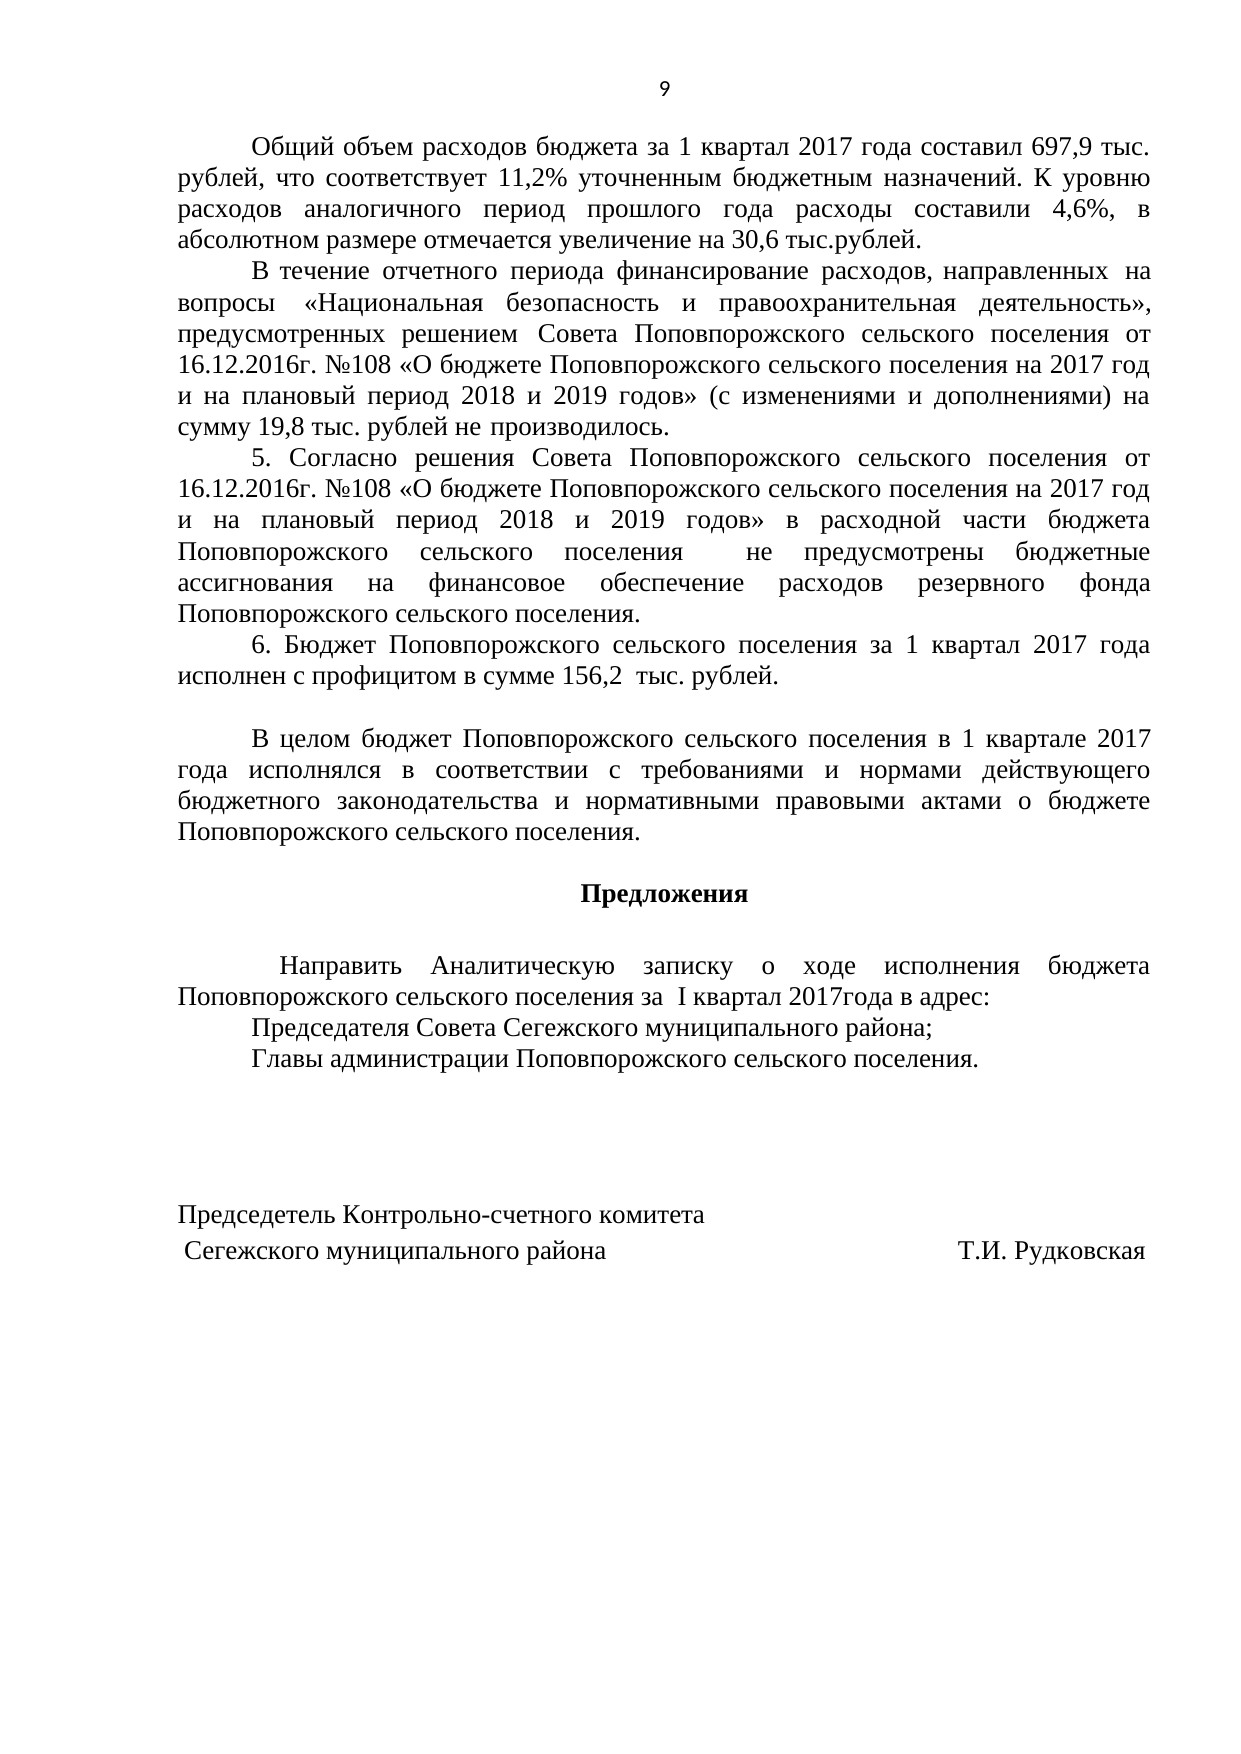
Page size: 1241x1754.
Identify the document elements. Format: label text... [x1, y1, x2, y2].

text В течение отчетного периода финансирование расходов, направленных на вопросы «Национальная безопасность и правоохранительная деятельность», предусмотренных решением Совета Поповпорожского сельского поселения от 16.12.2016г. №108 «О бюджете Поповпорожского сельского поселения на 2017 год и на плановый период 2018 и 2019 годов» (с изменениями и дополнениями) на сумму 19,8 тыс. рублей не производилось. [177, 254, 1152, 441]
text Председателя Совета Сегежского муниципального района; [177, 1011, 1152, 1042]
text Сегежского муниципального района Т.И. Рудковская [177, 1234, 1152, 1265]
text 6. Бюджет Поповпорожского сельского поселения за 1 квартал 2017 года исполнен с профицитом в сумме 156,2 тыс. рублей. [177, 628, 1152, 691]
text Предложения [177, 877, 1152, 908]
text Главы администрации Поповпорожского сельского поселения. [177, 1042, 1152, 1073]
text 5. Согласно решения Совета Поповпорожского сельского поселения от 16.12.2016г. №108 «О бюджете Поповпорожского сельского поселения на 2017 год и на плановый период 2018 и 2019 годов» в расходной части бюджета Поповпорожского сельского поселения не предусмотрены бюджетные ассигнования на финансовое обеспечение расходов резервного фонда Поповпорожского сельского поселения. [177, 441, 1152, 628]
text Направить Аналитическую записку о ходе исполнения бюджета Поповпорожского сельского поселения за I квартал 2017года в адрес: [177, 949, 1152, 1011]
text Председетель Контрольно-счетного комитета [177, 1198, 1152, 1229]
text В целом бюджет Поповпорожского сельского поселения в 1 квартале 2017 года исполнялся в соответствии с требованиями и нормами действующего бюджетного законодательства и нормативными правовыми актами о бюджете Поповпорожского сельского поселения. [177, 722, 1152, 846]
text Общий объем расходов бюджета за 1 квартал 2017 года составил 697,9 тыс. рублей, что соответствует 11,2% уточненным бюджетным назначений. К уровню расходов аналогичного период прошлого года расходы составили 4,6%, в абсолютном размере отмечается увеличение на 30,6 тыс.рублей. [177, 130, 1152, 254]
